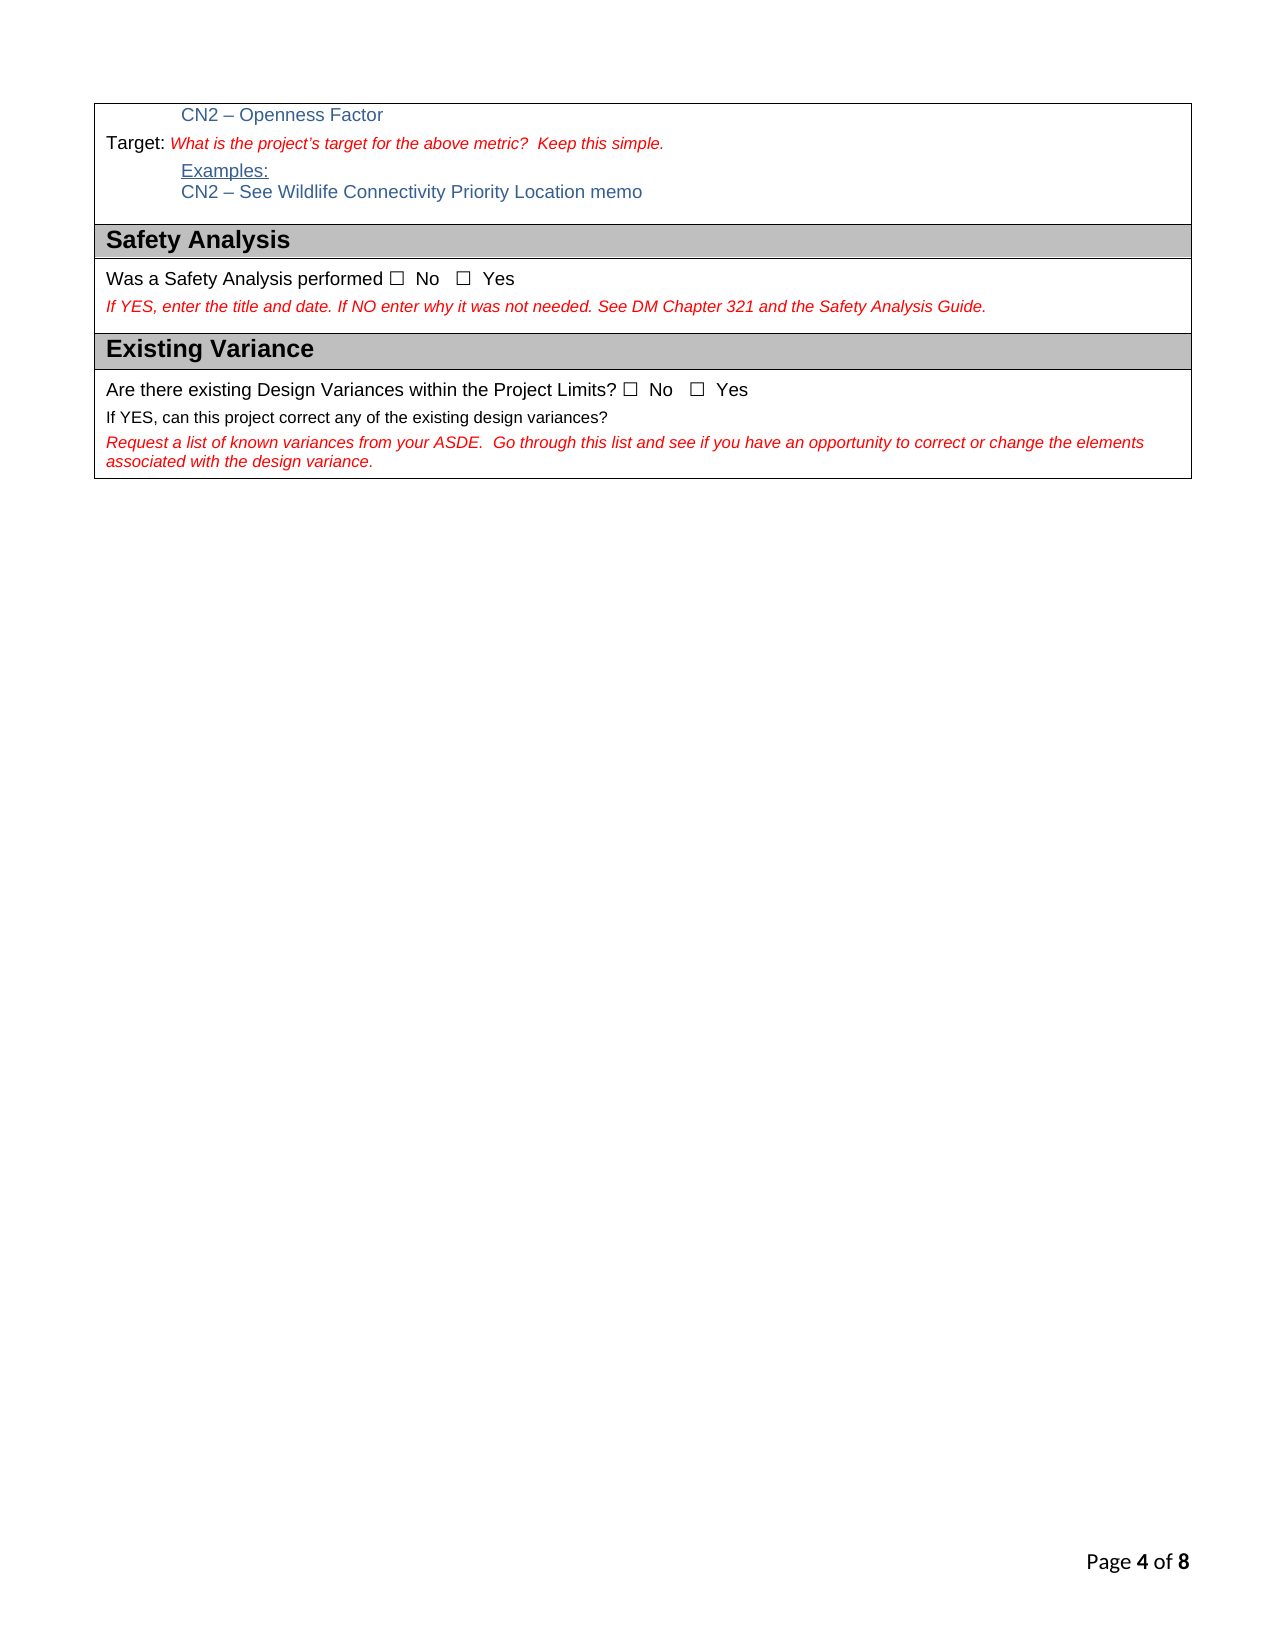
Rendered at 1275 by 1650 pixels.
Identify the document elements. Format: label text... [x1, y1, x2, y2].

table_cell Safety Analysis [95, 225, 1191, 257]
table_cell Existing Variance [95, 334, 1191, 369]
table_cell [95, 104, 1191, 224]
table_cell Was a Safety Analysis performed No Yes If YES, enter the title and date. If NO enter why it was not needed. See DM Chapter 321 and the Safety Analysis Guide. [95, 259, 1191, 332]
table_cell Are there existing Design Variances within the Project Limits? No Yes If YES, can this project correct any of the existing design variances? Request a list of known variances from your ASDE. Go through this list and see if you have an opportunity to correct or change the elements associated with the design variance. [95, 370, 1191, 478]
